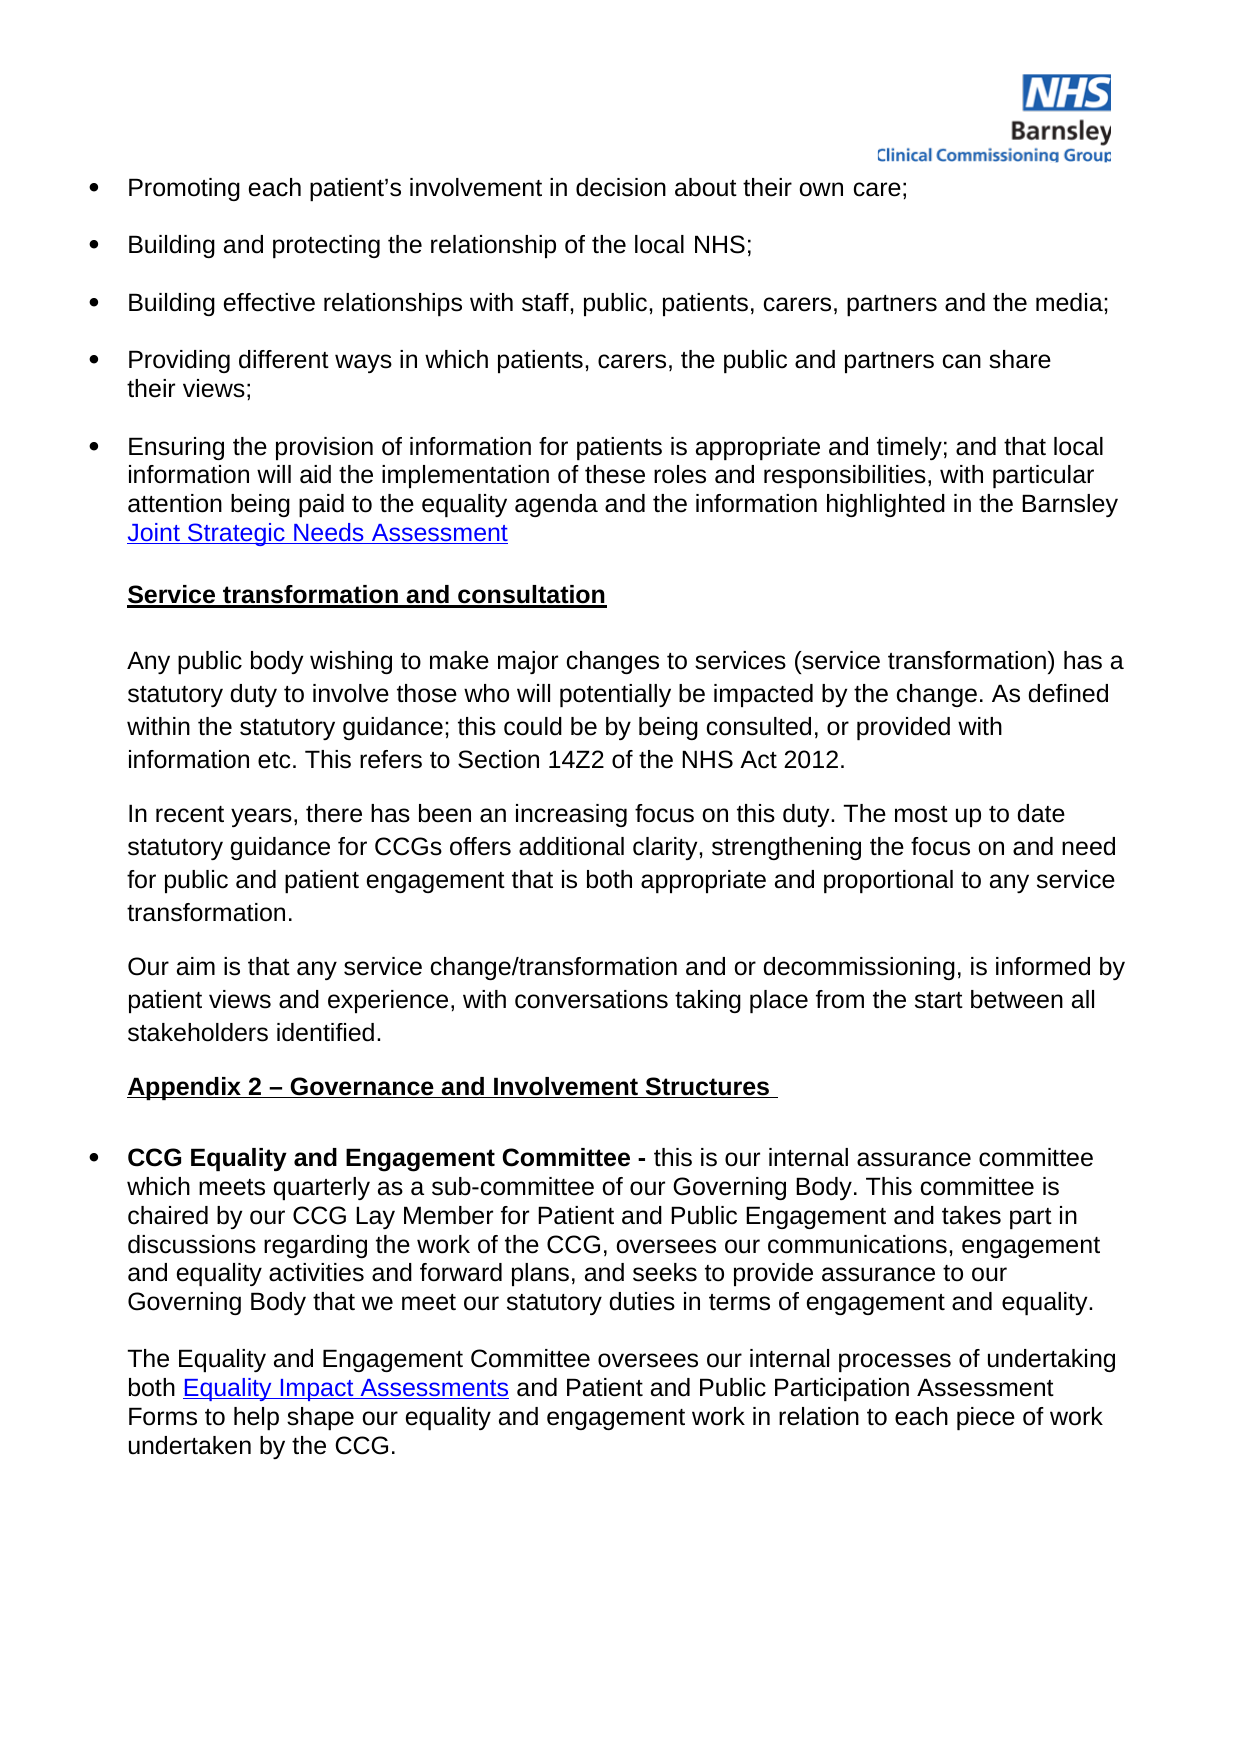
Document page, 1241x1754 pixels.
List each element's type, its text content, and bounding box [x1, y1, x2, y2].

text The Equality and Engagement Committee oversees our internal processes of undertaking both Equality Impact Assessments and Patient and Public Participation Assessment Forms to help shape our equality and engagement work in relation to each piece of work undertaken by the CCG. [127, 1344, 1129, 1459]
list Building and protecting the relationship of the local NHS; [89, 231, 1151, 259]
text Our aim is that any service change/transformation and or decommissioning, is informed by patient views and experience, with conversations taking place from the start between all stakeholders identified. [127, 952, 1127, 1047]
list CCG Equality and Engagement Committee - this is our internal assurance committee which meets quarterly as a sub-committee of our Governing Body. This committee is chaired by our CCG Lay Member for Patient and Public Engagement and takes part in discussions regarding the work of the CCG, oversees our communications, engagement and equality activities and forward plans, and seeks to provide assurance to our Governing Body that we meet our statutory duties in terms of engagement and equality. [89, 1143, 1129, 1316]
subtitle Service transformation and consultation [127, 580, 1151, 608]
text In recent years, there has been an increasing focus on this duty. The most up to date statutory guidance for CCGs offers additional clarity, strengthening the focus on and need for public and patient engagement that is both appropriate and proportional to any service transformation. [127, 799, 1128, 927]
list Ensuring the provision of information for patients is appropriate and timely; and that local information will aid the implementation of these roles and responsibilities, with particular attention being paid to the equality agenda and the information highlighted in the Barnsley Joint Strategic Needs Assessment [89, 432, 1128, 547]
text Appendix 2 – Governance and Involvement Structures [127, 1072, 1127, 1101]
list Promoting each patient’s involvement in decision about their own care; [89, 173, 1151, 202]
list Providing different ways in which patients, carers, the public and partners can share their views; [89, 345, 1082, 403]
text Any public body wishing to make major changes to services (service transformation) has a statutory duty to involve those who will potentially be impacted by the change. As defined within the statutory guidance; this could be by being consulted, or provided with information etc. This refers to Section 14Z2 of the NHS Act 2012. [127, 646, 1129, 774]
list Building effective relationships with staff, public, patients, carers, partners and the media; [89, 288, 1128, 317]
picture [876, 74, 1111, 162]
